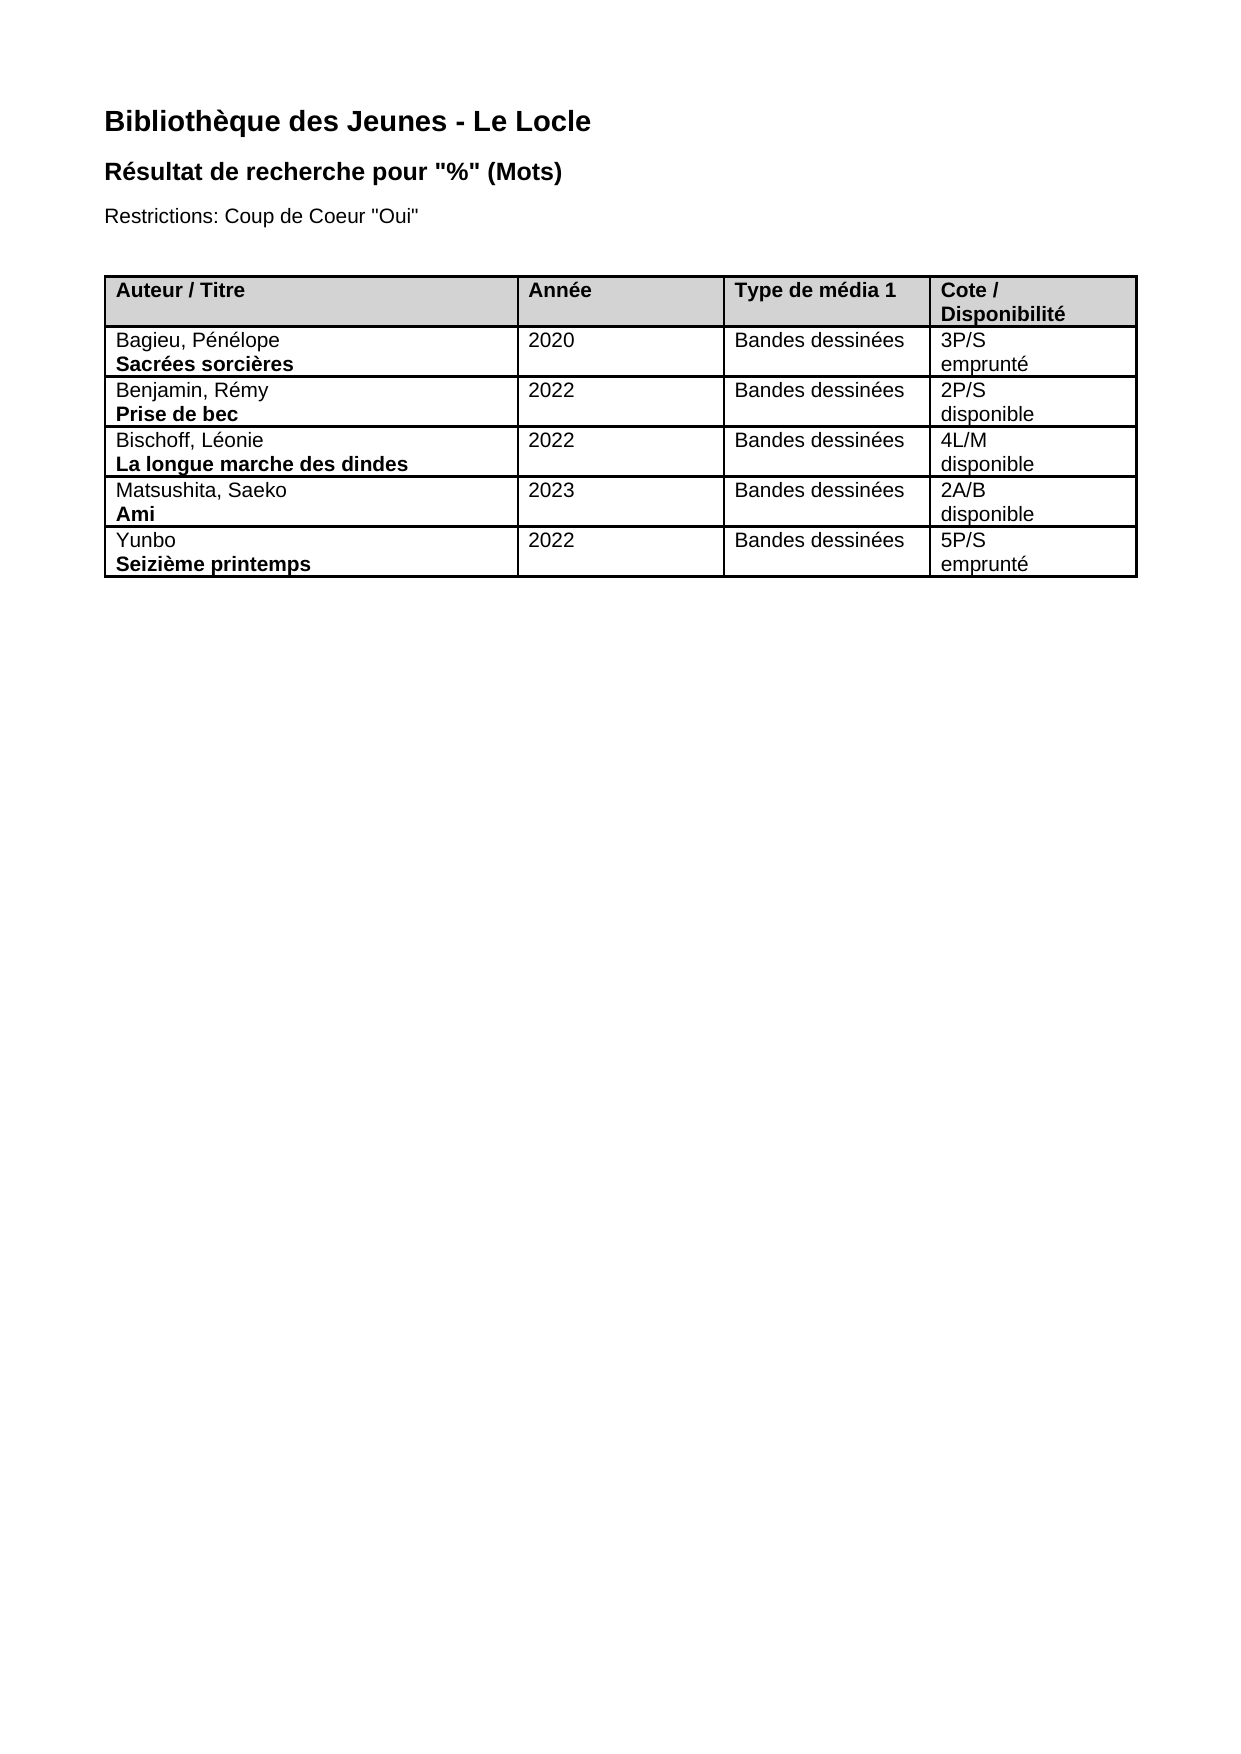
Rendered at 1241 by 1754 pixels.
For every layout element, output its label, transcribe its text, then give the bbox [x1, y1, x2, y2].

table_cell 2022 [519, 428, 723, 475]
table_cell 2022 [519, 528, 723, 575]
table_cell Yunbo Seizième printemps [106, 528, 517, 575]
table_cell Bagieu, Pénélope Sacrées sorcières [106, 328, 517, 375]
table_cell 2P/S disponible [931, 378, 1135, 425]
table_header Cote / Disponibilité [931, 278, 1135, 325]
table_cell Bandes dessinées [725, 378, 929, 425]
table_cell Bandes dessinées [725, 328, 929, 375]
text Résultat de recherche pour "%" (Mots) [104, 156, 1136, 185]
text Bibliothèque des Jeunes - Le Locle [104, 104, 1136, 138]
table_cell 2020 [519, 328, 723, 375]
table_cell 5P/S emprunté [931, 528, 1135, 575]
table_cell Matsushita, Saeko Ami [106, 478, 517, 525]
table_cell 2022 [519, 378, 723, 425]
table_cell 2023 [519, 478, 723, 525]
table_header Auteur / Titre [106, 278, 517, 325]
table_cell Bandes dessinées [725, 478, 929, 525]
table_cell Bandes dessinées [725, 428, 929, 475]
table_header Type de média 1 [725, 278, 929, 325]
table_cell Bandes dessinées [725, 528, 929, 575]
table_cell 3P/S emprunté [931, 328, 1135, 375]
table_cell Benjamin, Rémy Prise de bec [106, 378, 517, 425]
table_cell 2A/B disponible [931, 478, 1135, 525]
text Restrictions: Coup de Coeur "Oui" [104, 204, 1136, 228]
table_cell Bischoff, Léonie La longue marche des dindes [106, 428, 517, 475]
table_header Année [519, 278, 723, 325]
table_cell 4L/M disponible [931, 428, 1135, 475]
